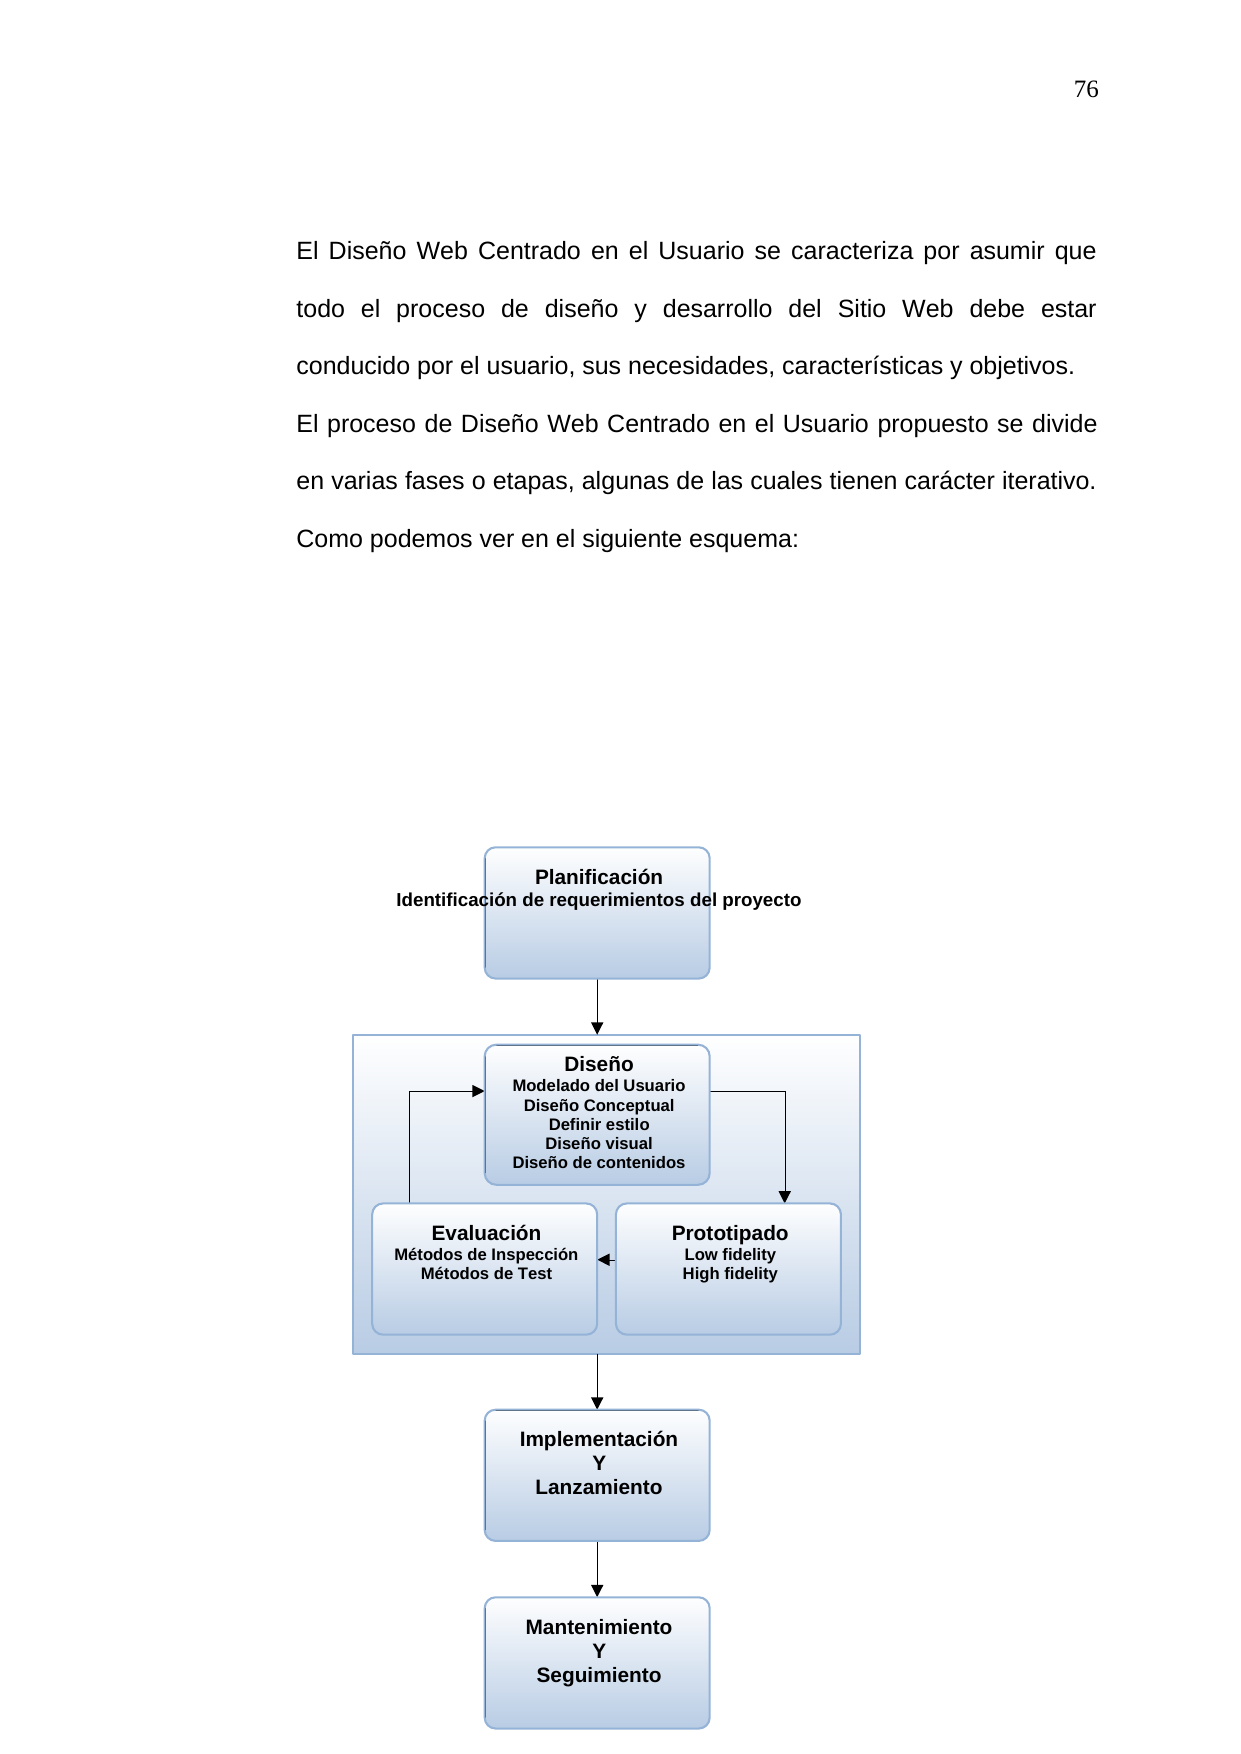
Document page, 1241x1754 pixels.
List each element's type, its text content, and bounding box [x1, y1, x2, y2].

text El proceso de Diseño Web Centrado en el Usuario propuesto se divide en varias fases o etapas, algunas de las cuales tienen carácter iterativo. Como podemos ver en el siguiente esquema: [296, 409, 1098, 552]
text El Diseño Web Centrado en el Usuario se caracteriza por asumir que todo el proceso de diseño y desarrollo del Sitio Web debe estar conducido por el usuario, sus necesidades, características y objetivos. [296, 236, 1098, 380]
